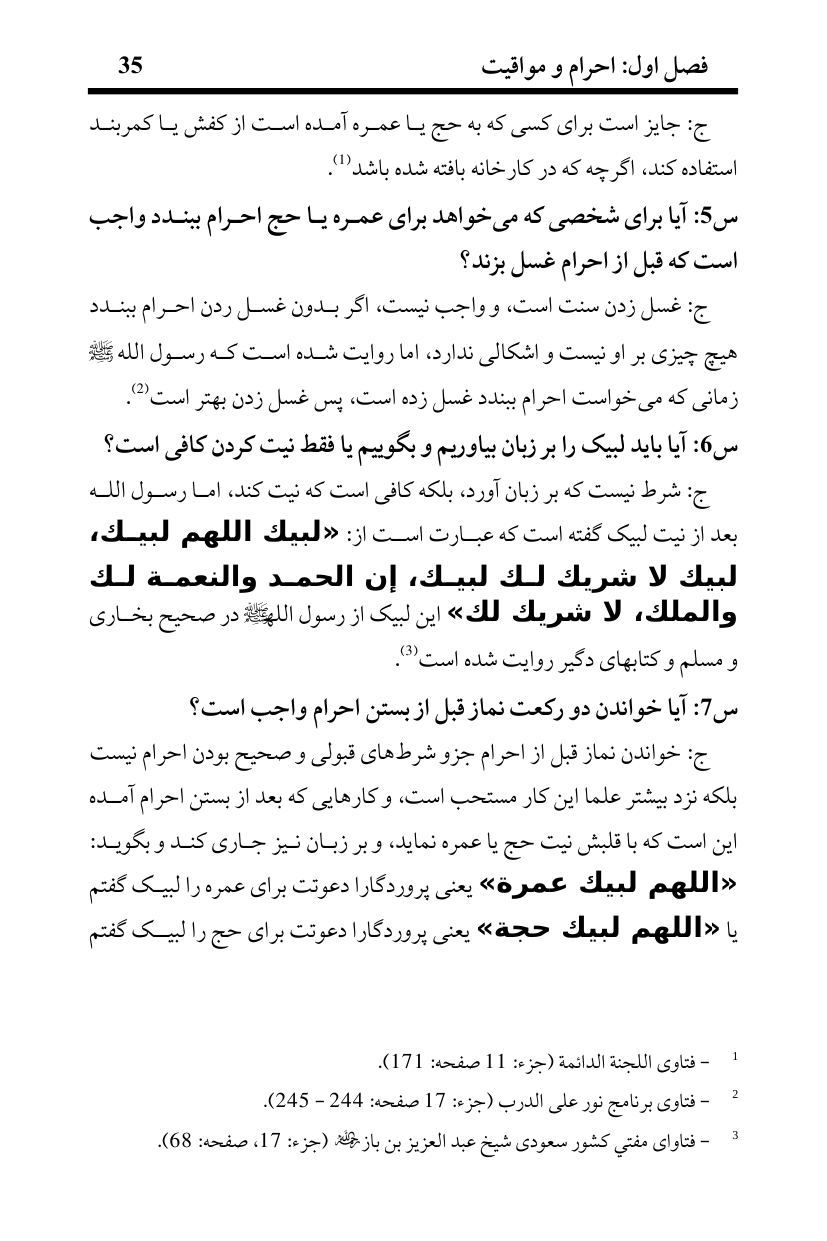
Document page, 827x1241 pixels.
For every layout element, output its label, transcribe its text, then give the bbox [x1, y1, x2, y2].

text س6: آیا باید لبیک را بر زبان بیاوریم و بگوییم یا فقط نیت کردن کافی است؟ [89, 427, 738, 471]
text ج: شرط نیست که بر زبان آورد، بلکه کافی است که نیت کند، اما رسول الله بعد از نیت لبیک گفته است که عبارت است از: «لبيك اللهم لبيك، لبيك لا شريك لك لبيك، إن الحمد والنعمة لك والملك، لا شريك لك» این لبیک از رسول اللهج در صحیح بخاری و مسلم و کتابهای دگیر روایت شده است(). [89, 471, 738, 685]
text س7: آیا خواندن دو رکعت نماز قبل از بستن احرام واجب است؟ [89, 689, 738, 733]
text س5: آیا برای شخصی که می‌خواهد برای عمره یا حج احرام ببندد واجب است که قبل از احرام غسل بزند؟ [89, 197, 738, 286]
text ج: جایز است برای کسی که به حج یا عمره آمده است از کفش یا کمربند استفاده کند، اگرچه که در کارخانه بافته شده باشد(). [89, 104, 738, 193]
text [89, 733, 738, 956]
text ج: غسل زدن سنت است، و واجب نیست، اگر بدون غسل ردن احرام ببندد هیچ چیزی بر او نیست و اشکالی ندارد، اما روایت شده است که رسول الله ج زمانی که می‌خواست احرام ببندد غسل زده است، پس غسل زدن بهتر است(). [89, 286, 738, 423]
